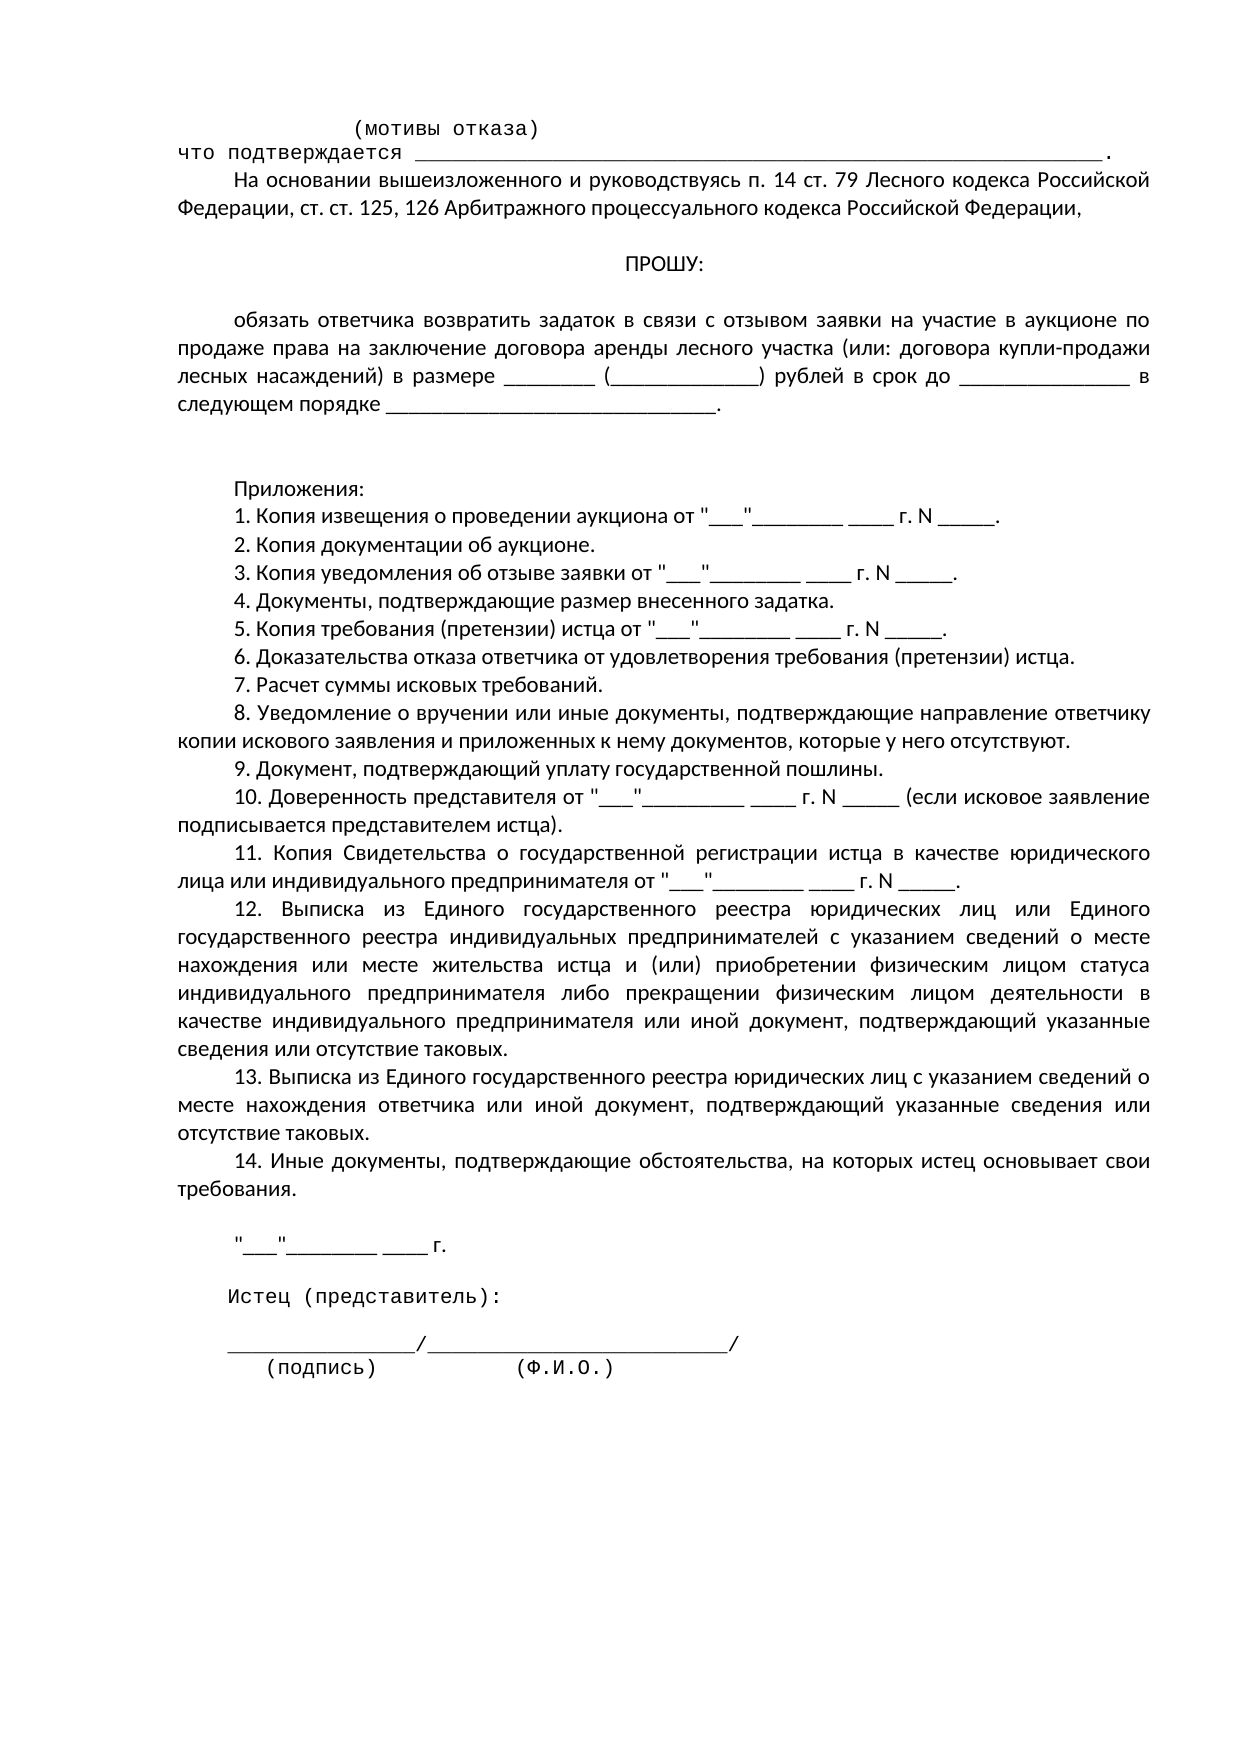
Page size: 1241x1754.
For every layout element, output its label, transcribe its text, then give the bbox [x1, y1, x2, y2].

text что подтверждается _______________________________________________________. [177, 142, 1152, 165]
text ПРОШУ: [177, 249, 1152, 277]
text 14. Иные документы, подтверждающие обстоятельства, на которых истец основывает свои требования. [177, 1146, 1152, 1202]
text 7. Расчет суммы исковых требований. [177, 670, 1152, 698]
text "___"________ ____ г. [177, 1230, 1152, 1258]
text 6. Доказательства отказа ответчика от удовлетворения требования (претензии) истца. [177, 642, 1152, 670]
text _______________/________________________/ [177, 1333, 1152, 1357]
text 2. Копия документации об аукционе. [177, 530, 1152, 558]
text обязать ответчика возвратить задаток в связи с отзывом заявки на участие в аукционе по продаже права на заключение договора аренды лесного участка (или: договора купли-продажи лесных насаждений) в размере ________ (_____________) рублей в срок до _______________ в следующем порядке _____________________________. [177, 306, 1152, 418]
text 1. Копия извещения о проведении аукциона от "___"________ ____ г. N _____. [177, 502, 1152, 530]
text 12. Выписка из Единого государственного реестра юридических лиц или Единого государственного реестра индивидуальных предпринимателей с указанием сведений о месте нахождения или месте жительства истца и (или) приобретении физическим лицом статуса индивидуального предпринимателя либо прекращении физическим лицом деятельности в качестве индивидуального предпринимателя или иной документ, подтверждающий указанные сведения или отсутствие таковых. [177, 894, 1152, 1062]
text 10. Доверенность представителя от "___"_________ ____ г. N _____ (если исковое заявление подписывается представителем истца). [177, 782, 1152, 838]
text Приложения: [177, 474, 1152, 502]
text 8. Уведомление о вручении или иные документы, подтверждающие направление ответчику копии искового заявления и приложенных к нему документов, которые у него отсутствуют. [177, 698, 1152, 754]
text 3. Копия уведомления об отзыве заявки от "___"________ ____ г. N _____. [177, 558, 1152, 586]
text (подпись) (Ф.И.О.) [177, 1357, 1152, 1381]
text На основании вышеизложенного и руководствуясь п. 14 ст. 79 Лесного кодекса Российской Федерации, ст. ст. 125, 126 Арбитражного процессуального кодекса Российской Федерации, [177, 165, 1152, 221]
text 4. Документы, подтверждающие размер внесенного задатка. [177, 586, 1152, 614]
text 9. Документ, подтверждающий уплату государственной пошлины. [177, 754, 1152, 782]
text Истец (представитель): [177, 1286, 1152, 1310]
text 13. Выписка из Единого государственного реестра юридических лиц с указанием сведений о месте нахождения ответчика или иной документ, подтверждающий указанные сведения или отсутствие таковых. [177, 1062, 1152, 1146]
text 5. Копия требования (претензии) истца от "___"________ ____ г. N _____. [177, 614, 1152, 642]
text (мотивы отказа) [177, 118, 1152, 142]
text 11. Копия Свидетельства о государственной регистрации истца в качестве юридического лица или индивидуального предпринимателя от "___"________ ____ г. N _____. [177, 838, 1152, 894]
